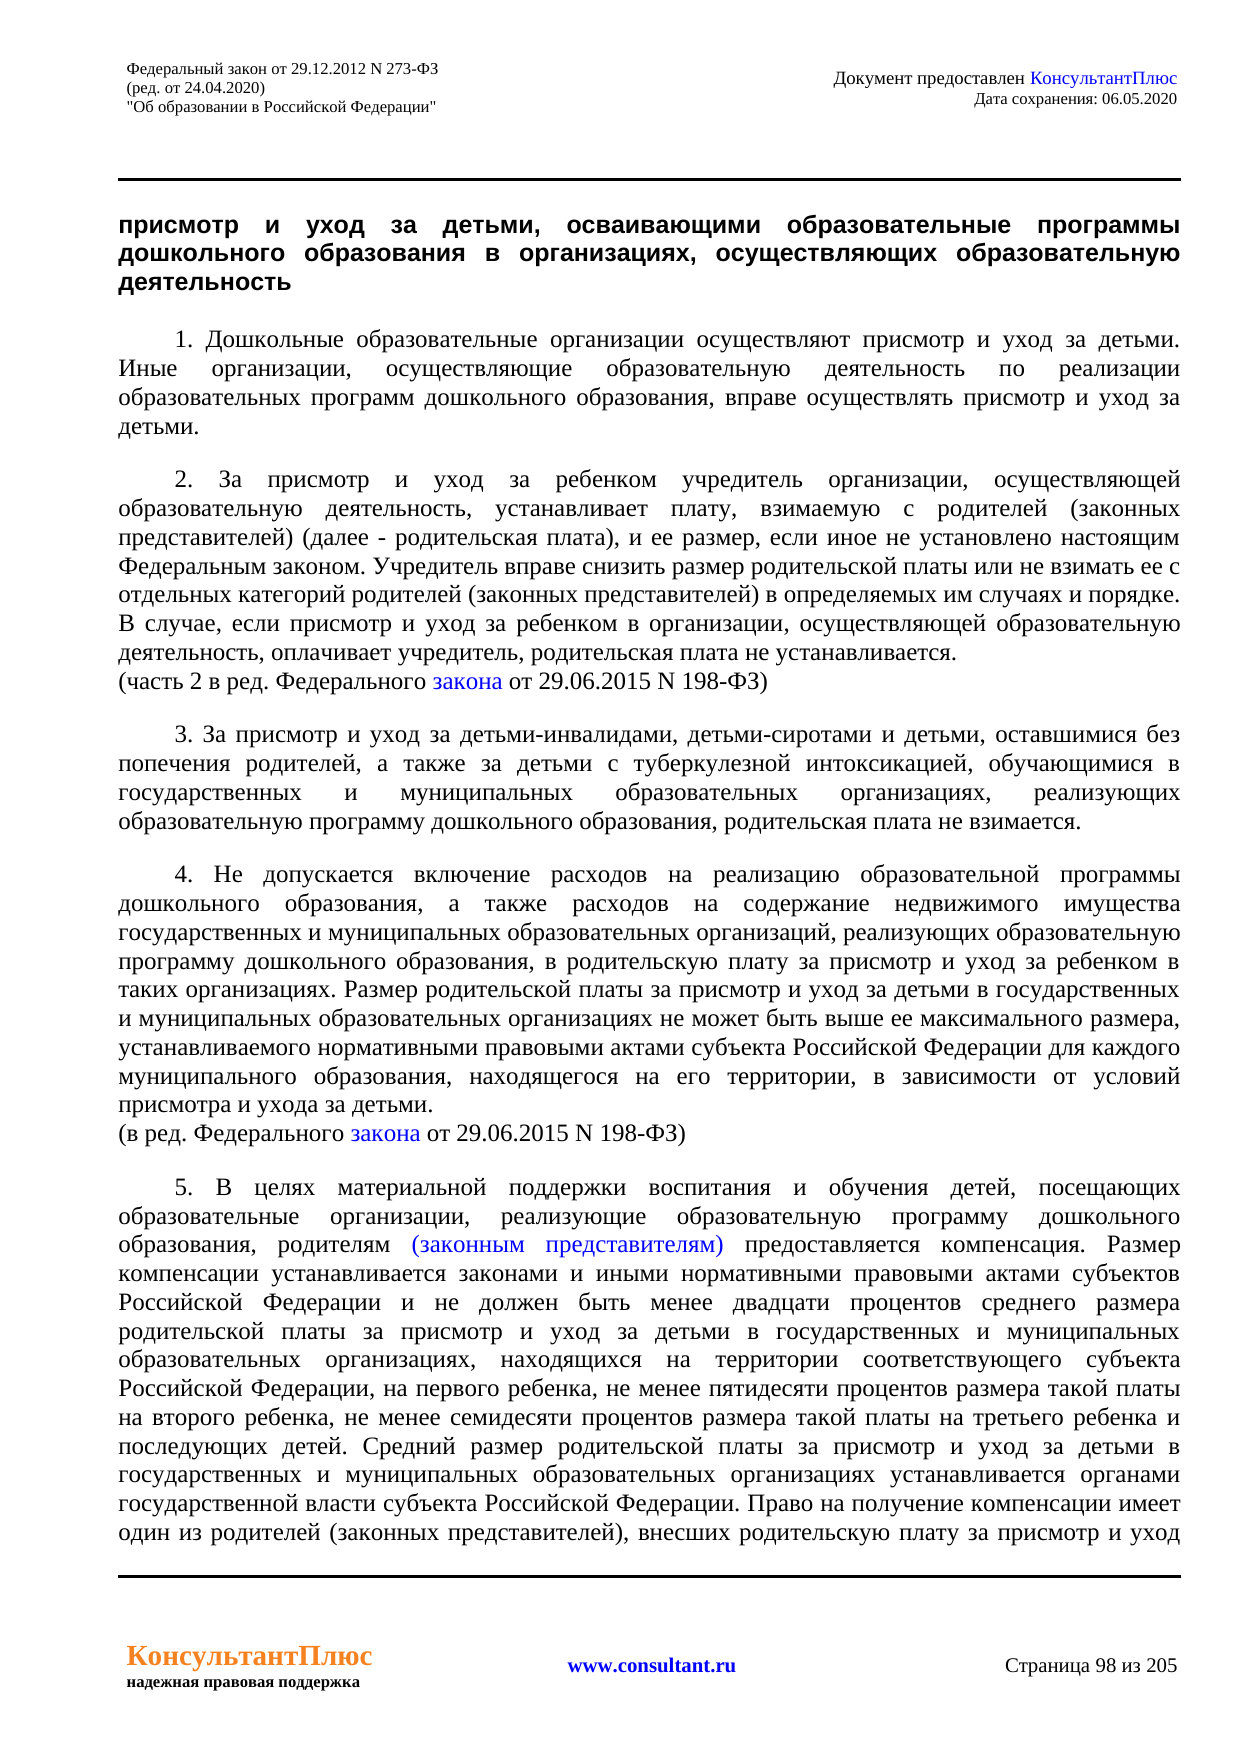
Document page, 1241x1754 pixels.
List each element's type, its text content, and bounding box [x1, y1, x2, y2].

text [118, 1172, 1181, 1546]
text 3. За присмотр и уход за детьми-инвалидами, детьми-сиротами и детьми, оставшимися без попечения родителей, а также за детьми с туберкулезной интоксикацией, обучающимися в государственных и муниципальных образовательных организациях, реализующих образовательную программу дошкольного образования, родительская плата не взимается. [118, 719, 1181, 834]
text (часть 2 в ред. Федерального закона от 29.06.2015 N 198-ФЗ) [118, 666, 1181, 694]
text (в ред. Федерального закона от 29.06.2015 N 198-ФЗ) [118, 1118, 1181, 1147]
text 2. За присмотр и уход за ребенком учредитель организации, осуществляющей образовательную деятельность, устанавливает плату, взимаемую с родителей (законных представителей) (далее - родительская плата), и ее размер, если иное не установлено настоящим Федеральным законом. Учредитель вправе снизить размер родительской платы или не взимать ее с отдельных категорий родителей (законных представителей) в определяемых им случаях и порядке. В случае, если присмотр и уход за ребенком в организации, осуществляющей образовательную деятельность, оплачивает учредитель, родительская плата не устанавливается. [118, 464, 1181, 666]
text 1. Дошкольные образовательные организации осуществляют присмотр и уход за детьми. Иные организации, осуществляющие образовательную деятельность по реализации образовательных программ дошкольного образования, вправе осуществлять присмотр и уход за детьми. [118, 324, 1181, 439]
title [118, 209, 1181, 296]
text 4. Не допускается включение расходов на реализацию образовательной программы дошкольного образования, а также расходов на содержание недвижимого имущества государственных и муниципальных образовательных организаций, реализующих образовательную программу дошкольного образования, в родительскую плату за присмотр и уход за ребенком в таких организациях. Размер родительской платы за присмотр и уход за детьми в государственных и муниципальных образовательных организациях не может быть выше ее максимального размера, устанавливаемого нормативными правовыми актами субъекта Российской Федерации для каждого муниципального образования, находящегося на его территории, в зависимости от условий присмотра и ухода за детьми. [118, 859, 1181, 1118]
